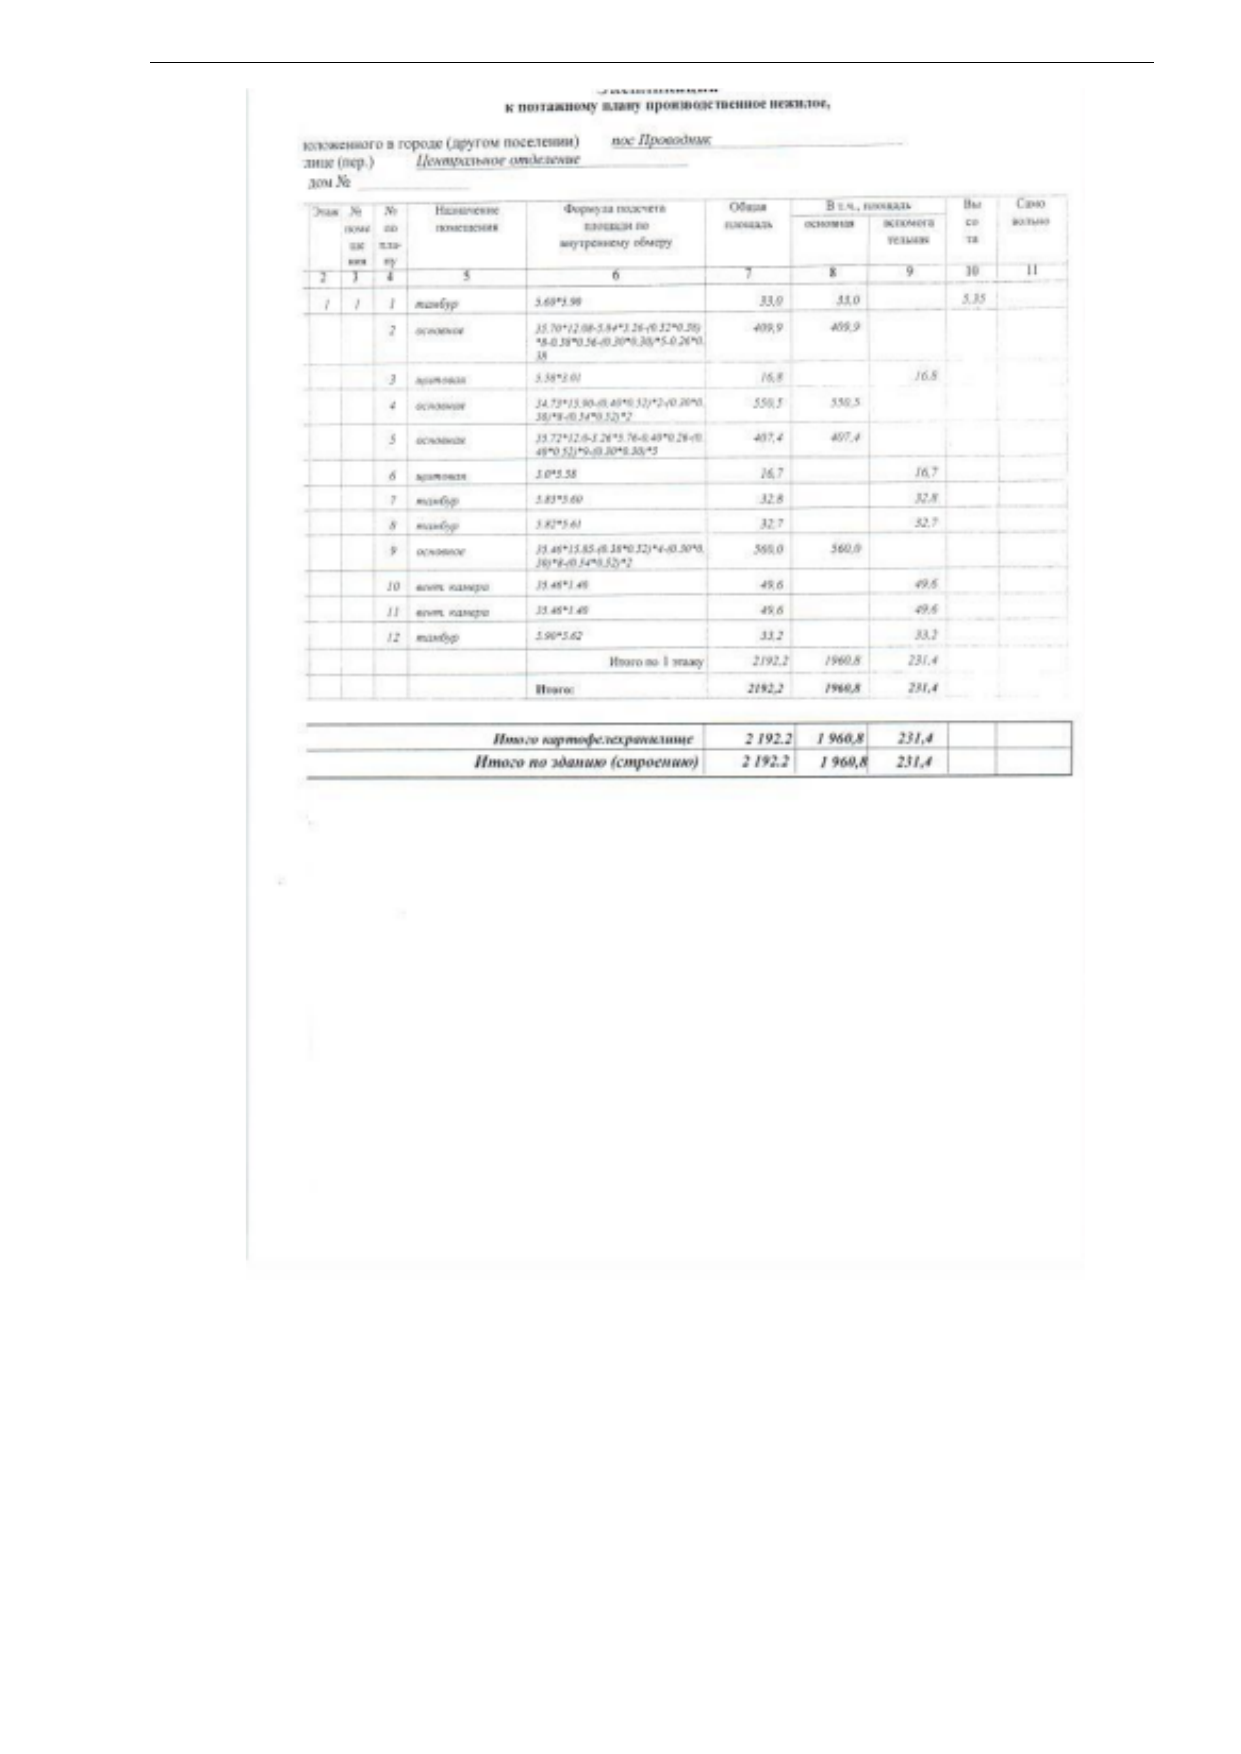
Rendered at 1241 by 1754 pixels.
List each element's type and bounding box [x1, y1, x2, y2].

picture [245, 88, 1086, 1280]
